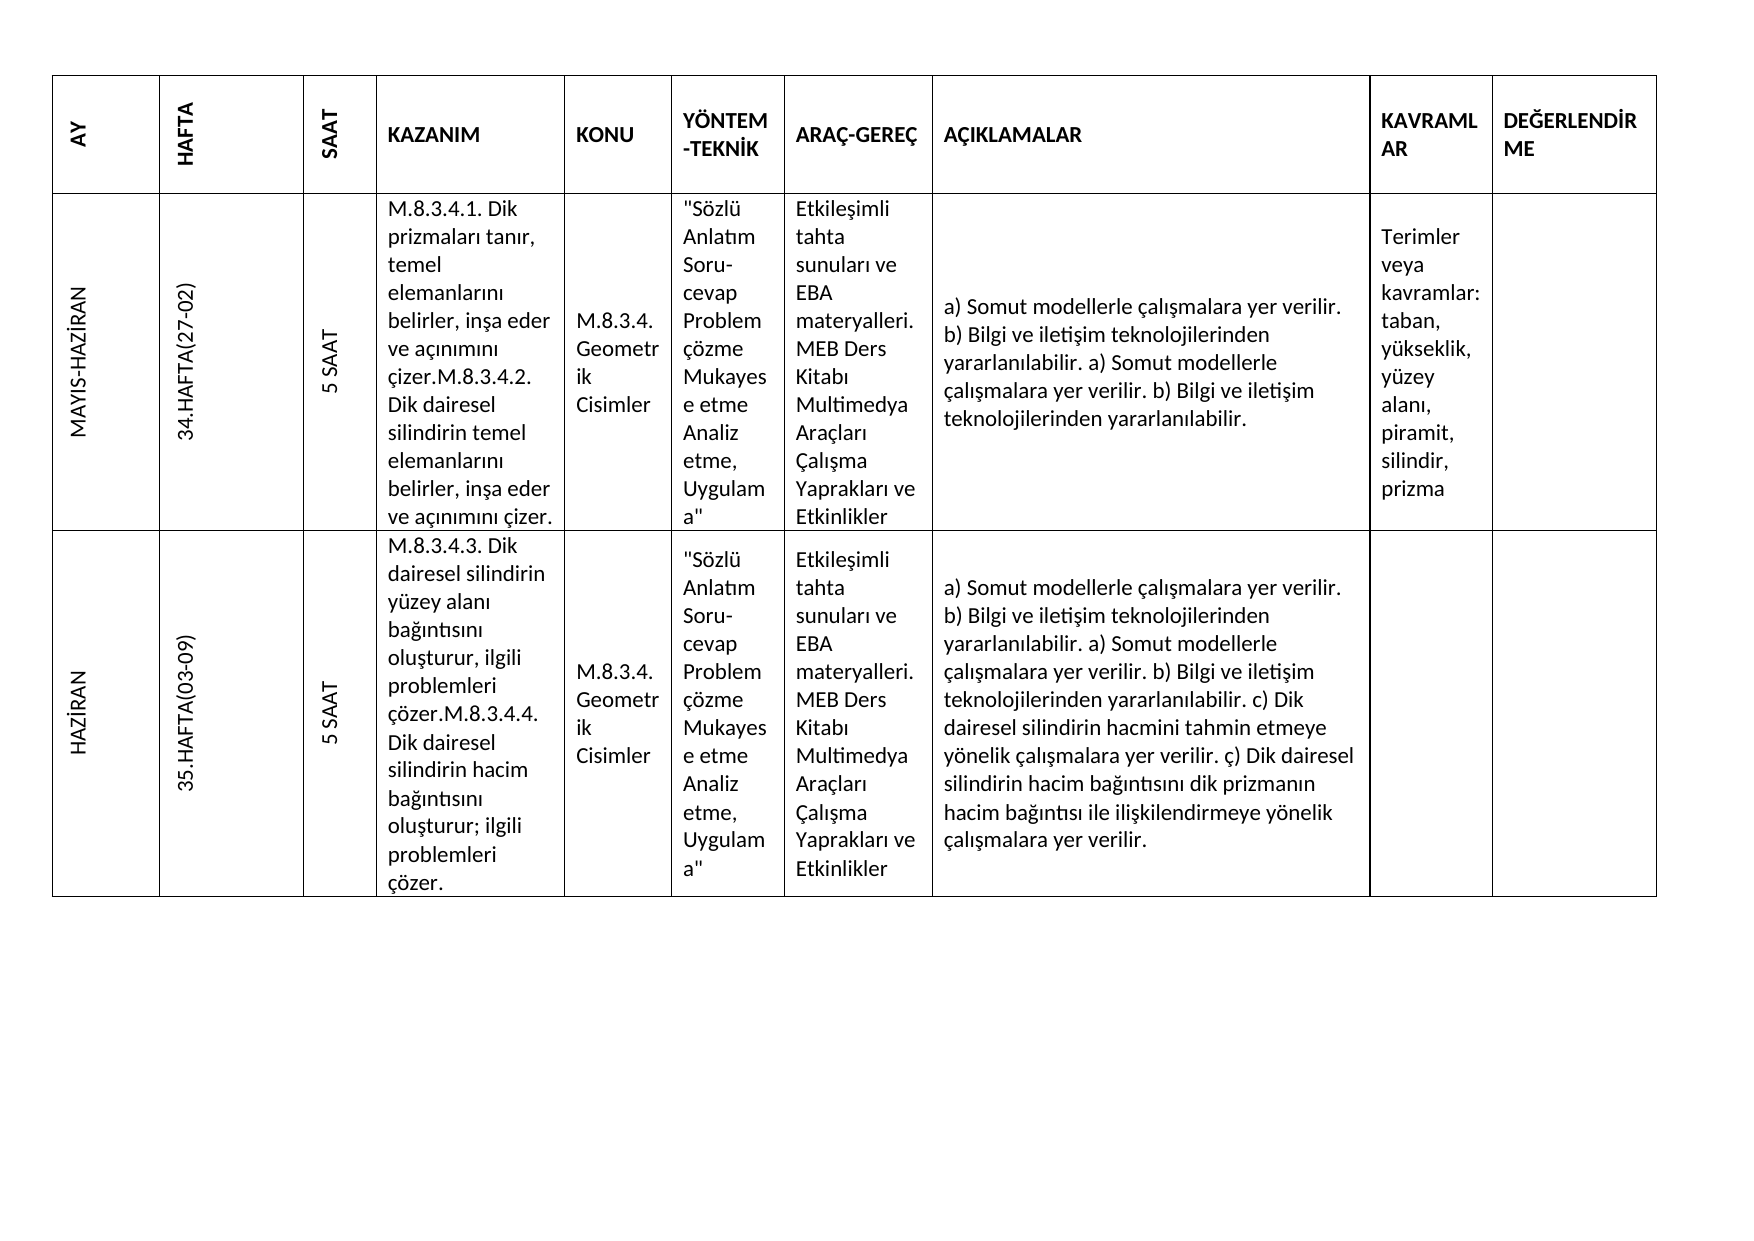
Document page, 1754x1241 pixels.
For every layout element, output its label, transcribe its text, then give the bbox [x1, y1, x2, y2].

table_header ARAÇ-GEREÇ [785, 76, 932, 193]
table_header KAZANIM [377, 76, 564, 193]
table_cell [1493, 531, 1656, 896]
table_header AÇIKLAMALAR [933, 76, 1369, 193]
table_header HAFTA [160, 76, 303, 193]
table_cell HAZİRAN [53, 531, 159, 896]
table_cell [785, 194, 932, 530]
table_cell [672, 531, 784, 896]
table_header DEĞERLENDİRME [1493, 76, 1656, 193]
table_cell M.8.3.4.1. Dik prizmaları tanır, temel elemanlarını belirler, inşa eder ve açınımını çizer.M.8.3.4.2. Dik dairesel silindirin temel elemanlarını belirler, inşa eder ve açınımını çizer. [377, 194, 564, 530]
table_cell a) Somut modellerle çalışmalara yer verilir. b) Bilgi ve iletişim teknolojilerinden yararlanılabilir. a) Somut modellerle çalışmalara yer verilir. b) Bilgi ve iletişim teknolojilerinden yararlanılabilir. c) Dik dairesel silindirin hacmini tahmin etmeye yönelik çalışmalara yer verilir. ç) Dik dairesel silindirin hacim bağıntısını dik prizmanın hacim bağıntısı ile ilişkilendirmeye yönelik çalışmalara yer verilir. [933, 531, 1369, 896]
table_header SAAT [304, 76, 376, 193]
table_cell M.8.3.4.3. Dik dairesel silindirin yüzey alanı bağıntısını oluşturur, ilgili problemleri çözer.M.8.3.4.4. Dik dairesel silindirin hacim bağıntısını oluşturur; ilgili problemleri çözer. [377, 531, 564, 896]
table_cell a) Somut modellerle çalışmalara yer verilir. b) Bilgi ve iletişim teknolojilerinden yararlanılabilir. a) Somut modellerle çalışmalara yer verilir. b) Bilgi ve iletişim teknolojilerinden yararlanılabilir. [933, 194, 1369, 530]
table_cell 5 SAAT [304, 194, 376, 530]
table_cell MAYIS-HAZİRAN [53, 194, 159, 530]
table_cell M.8.3.4. Geometrik Cisimler [565, 531, 671, 896]
table_cell [1493, 194, 1656, 530]
table_header KAVRAMLAR [1371, 76, 1492, 193]
table_header AY [53, 76, 159, 193]
table_header KONU [565, 76, 671, 193]
table_cell 34.HAFTA(27-02) [160, 194, 303, 530]
table_cell 5 SAAT [304, 531, 376, 896]
table_cell 35.HAFTA(03-09) [160, 531, 303, 896]
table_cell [672, 194, 784, 530]
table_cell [785, 531, 932, 896]
table_cell M.8.3.4. Geometrik Cisimler [565, 194, 671, 530]
table_cell Terimler veya kavramlar: taban, yükseklik, yüzey alanı, piramit, silindir, prizma [1371, 194, 1492, 530]
table_header YÖNTEM-TEKNİK [672, 76, 784, 193]
table_cell [1371, 531, 1492, 896]
